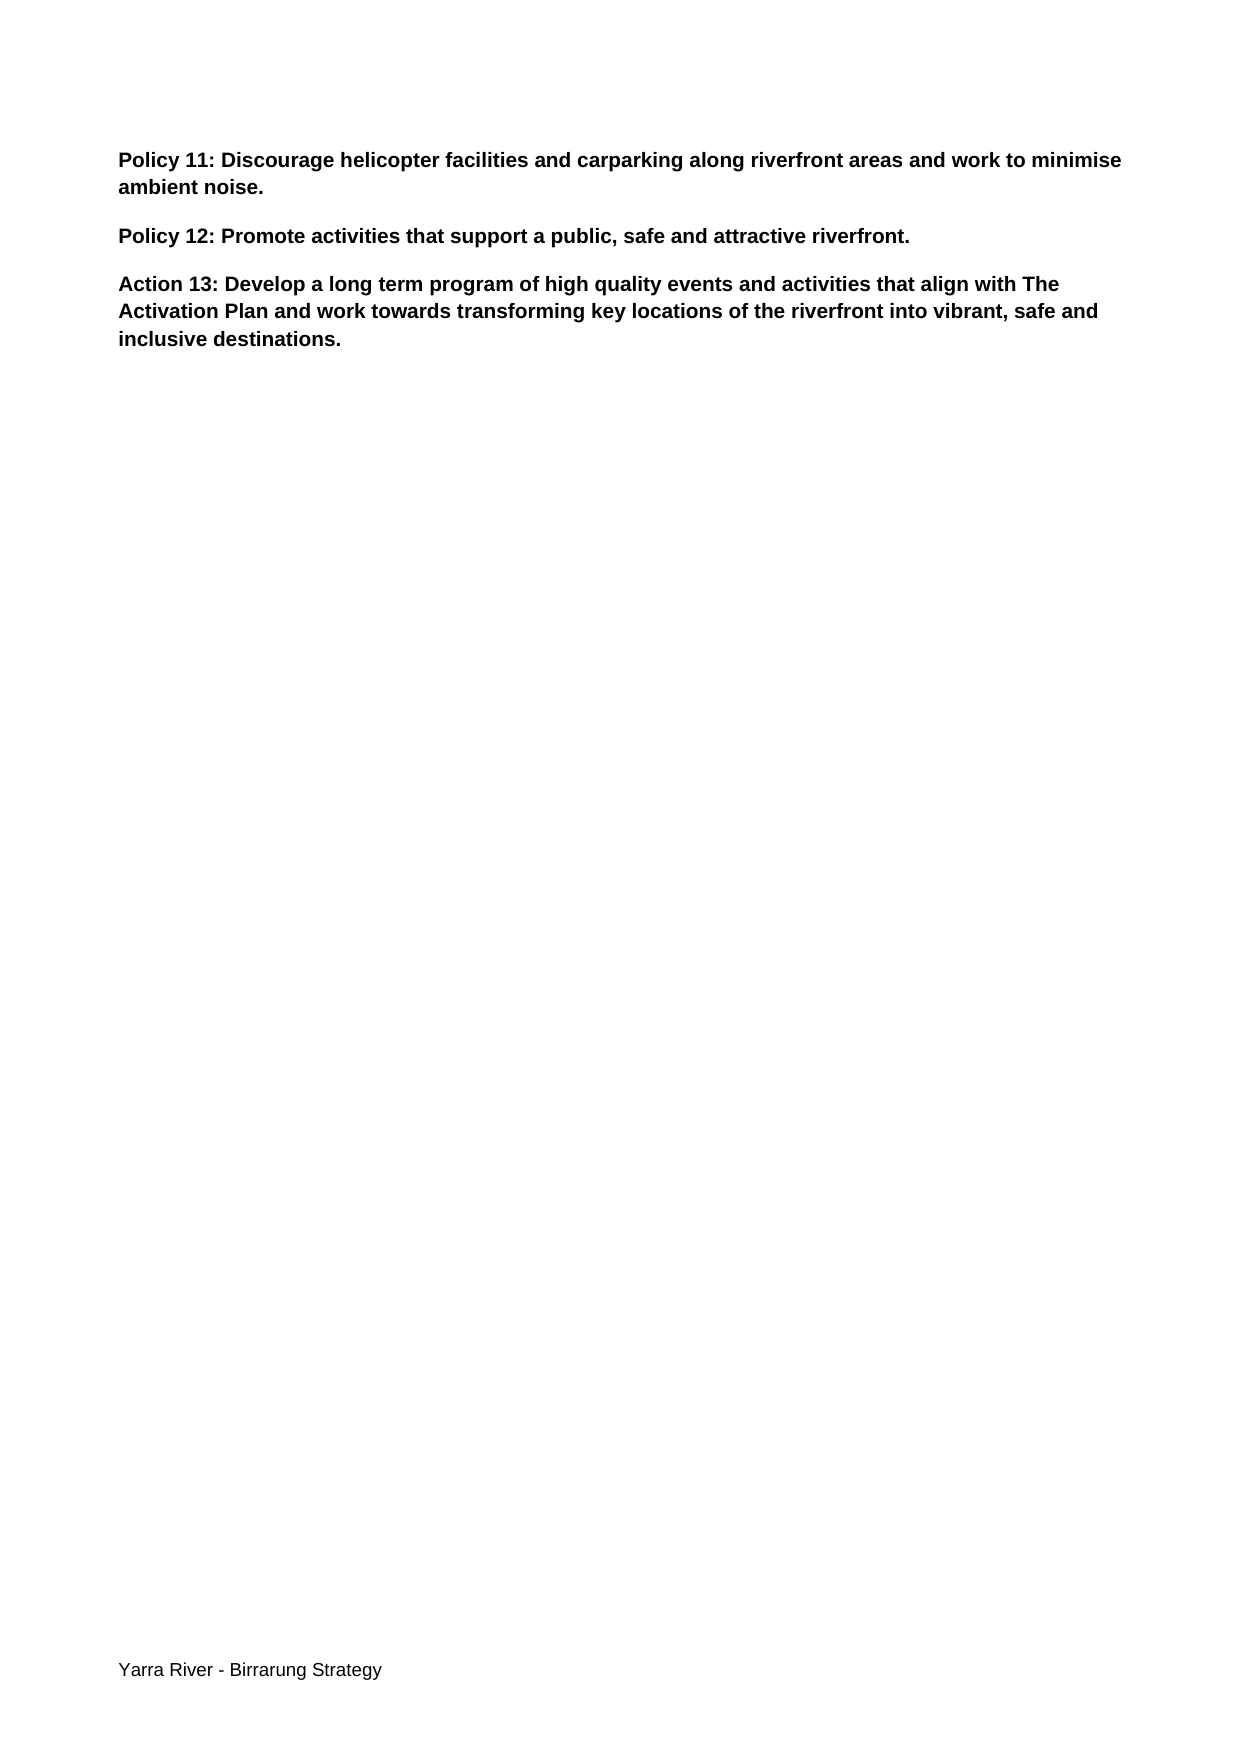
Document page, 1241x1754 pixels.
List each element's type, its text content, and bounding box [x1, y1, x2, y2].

text Policy 12: Promote activities that support a public, safe and attractive riverfront. [118, 223, 1137, 247]
text Policy 11: Discourage helicopter facilities and carparking along riverfront areas and work to minimise ambient noise. [118, 148, 1137, 199]
text Action 13: Develop a long term program of high quality events and activities that align with The Activation Plan and work towards transforming key locations of the riverfront into vibrant, safe and inclusive destinations. [118, 272, 1137, 351]
